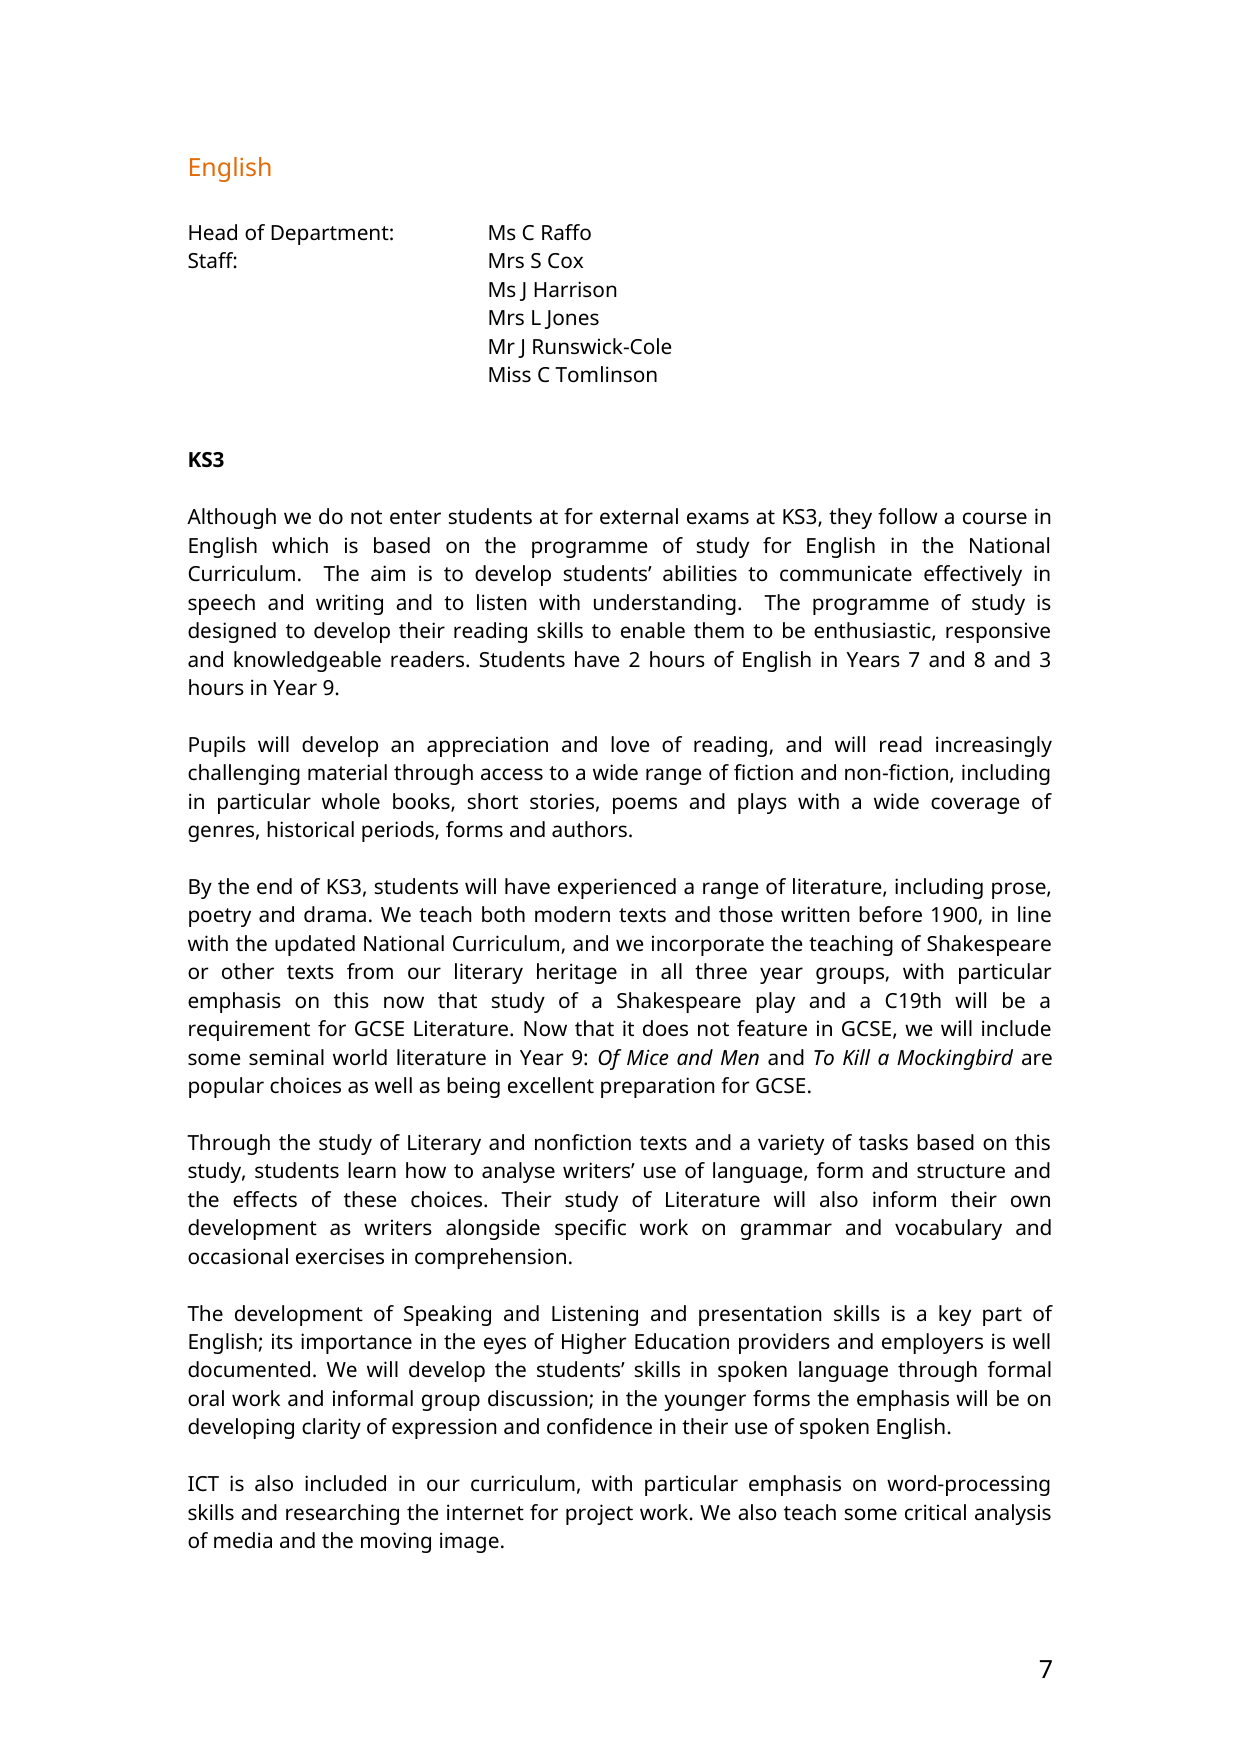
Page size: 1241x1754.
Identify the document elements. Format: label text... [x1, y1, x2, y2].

text Miss C Tomlinson [412, 360, 1053, 389]
text ICT is also included in our curriculum, with particular emphasis on word-processing skills and researching the internet for project work. We also teach some critical analysis of media and the moving image. [187, 1469, 1053, 1555]
text Ms J Harrison [412, 275, 1053, 303]
text KS3 [187, 446, 1053, 474]
text English [187, 150, 1053, 184]
text Pupils will develop an appreciation and love of reading, and will read increasingly challenging material through access to a wide range of fiction and non-fiction, including in particular whole books, short stories, poems and plays with a wide coverage of genres, historical periods, forms and authors. [187, 730, 1053, 844]
text Head of Department: Ms C Raffo [187, 218, 1053, 247]
text Although we do not enter students at for external exams at KS3, they follow a course in English which is based on the programme of study for English in the National Curriculum. The aim is to develop students’ abilities to communicate effectively in speech and writing and to listen with understanding. The programme of study is designed to develop their reading skills to enable them to be enthusiastic, responsive and knowledgeable readers. Students have 2 hours of English in Years 7 and 8 and 3 hours in Year 9. [187, 502, 1053, 702]
text The development of Speaking and Listening and presentation skills is a key part of English; its importance in the eyes of Higher Education providers and employers is well documented. We will develop the students’ skills in spoken language through formal oral work and informal group discussion; in the younger forms the emphasis will be on developing clarity of expression and confidence in their use of spoken English. [187, 1299, 1053, 1441]
text Through the study of Literary and nonfiction texts and a variety of tasks based on this study, students learn how to analyse writers’ use of language, form and structure and the effects of these choices. Their study of Literature will also inform their own development as writers alongside specific work on grammar and vocabulary and occasional exercises in comprehension. [187, 1128, 1053, 1270]
text Mr J Runswick-Cole [412, 332, 1053, 360]
text Staff: Mrs S Cox [187, 247, 1053, 275]
text By the end of KS3, students will have experienced a range of literature, including prose, poetry and drama. We teach both modern texts and those written before 1900, in line with the updated National Curriculum, and we incorporate the teaching of Shakespeare or other texts from our literary heritage in all three year groups, with particular emphasis on this now that study of a Shakespeare play and a C19th will be a requirement for GCSE Literature. Now that it does not feature in GCSE, we will include some seminal world literature in Year 9: Of Mice and Men and To Kill a Mockingbird are popular choices as well as being excellent preparation for GCSE. [187, 872, 1053, 1100]
text Mrs L Jones [412, 303, 1053, 332]
